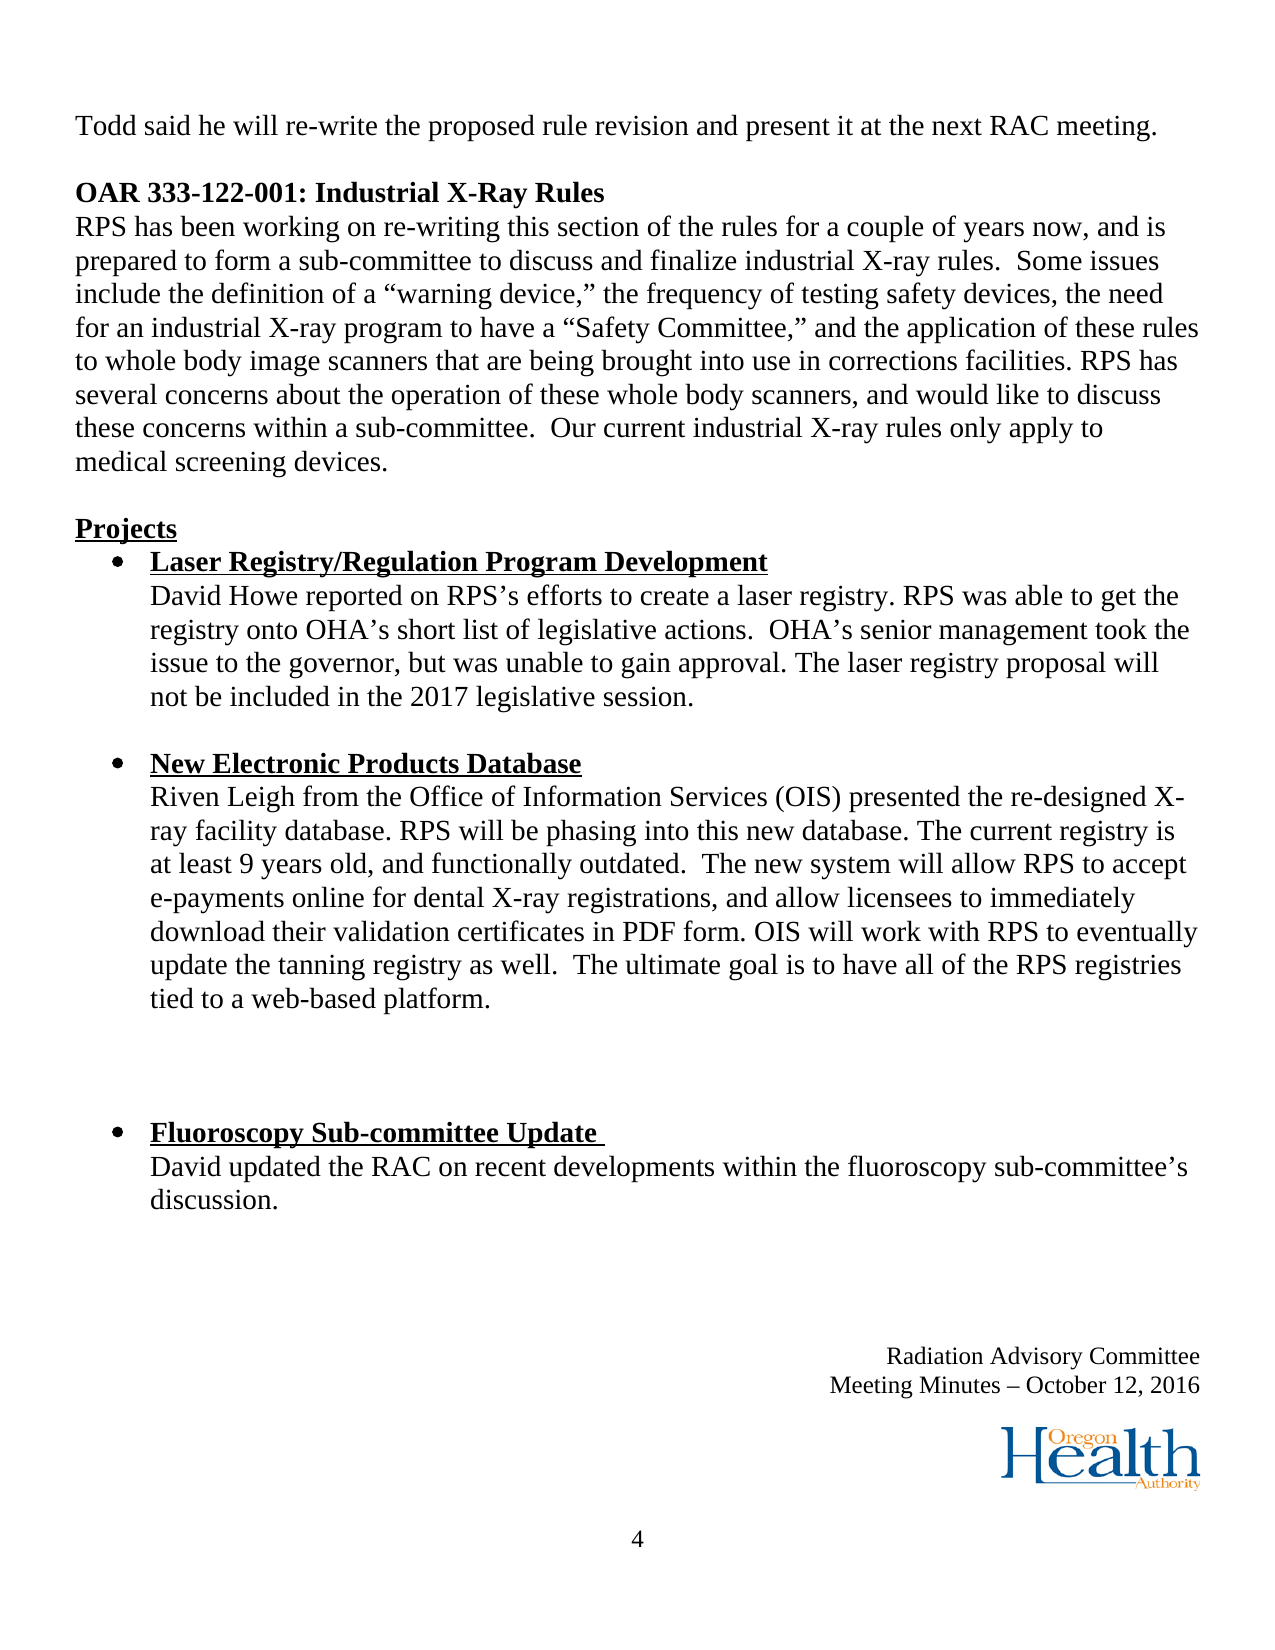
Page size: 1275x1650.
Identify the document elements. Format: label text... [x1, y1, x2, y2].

text Todd said he will re-write the proposed rule revision and present it at the next RAC meeting. [75, 108, 1200, 142]
list David Howe reported on RPS’s efforts to create a laser registry. RPS was able to get the registry onto OHA’s short list of legislative actions. OHA’s senior management took the issue to the governor, but was unable to gain approval. The laser registry proposal will not be included in the 2017 legislative session. [150, 578, 1200, 712]
list Laser Registry/Regulation Program Development [112, 544, 1200, 578]
list David updated the RAC on recent developments within the fluoroscopy sub-committee’s discussion. [150, 1149, 1200, 1216]
text RPS has been working on re-writing this section of the rules for a couple of years now, and is prepared to form a sub-committee to discuss and finalize industrial X-ray rules. Some issues include the definition of a “warning device,” the frequency of testing safety devices, the need for an industrial X-ray program to have a “Safety Committee,” and the application of these rules to whole body image scanners that are being brought into use in corrections facilities. RPS has several concerns about the operation of these whole body scanners, and would like to discuss these concerns within a sub-committee. Our current industrial X-ray rules only apply to medical screening devices. [75, 209, 1200, 477]
list Riven Leigh from the Office of Information Services (OIS) presented the re-designed X-ray facility database. RPS will be phasing into this new database. The current registry is at least 9 years old, and functionally outdated. The new system will allow RPS to accept e-payments online for dental X-ray registrations, and allow licensees to immediately download their validation certificates in PDF form. OIS will work with RPS to eventually update the tanning registry as well. The ultimate goal is to have all of the RPS registries tied to a web-based platform. [150, 779, 1200, 1014]
text Projects [75, 511, 1200, 544]
picture [1001, 1427, 1200, 1491]
list New Electronic Products Database [112, 746, 1200, 779]
text OAR 333-122-001: Industrial X-Ray Rules [75, 176, 1200, 209]
list Fluoroscopy Sub-committee Update [112, 1115, 1200, 1149]
